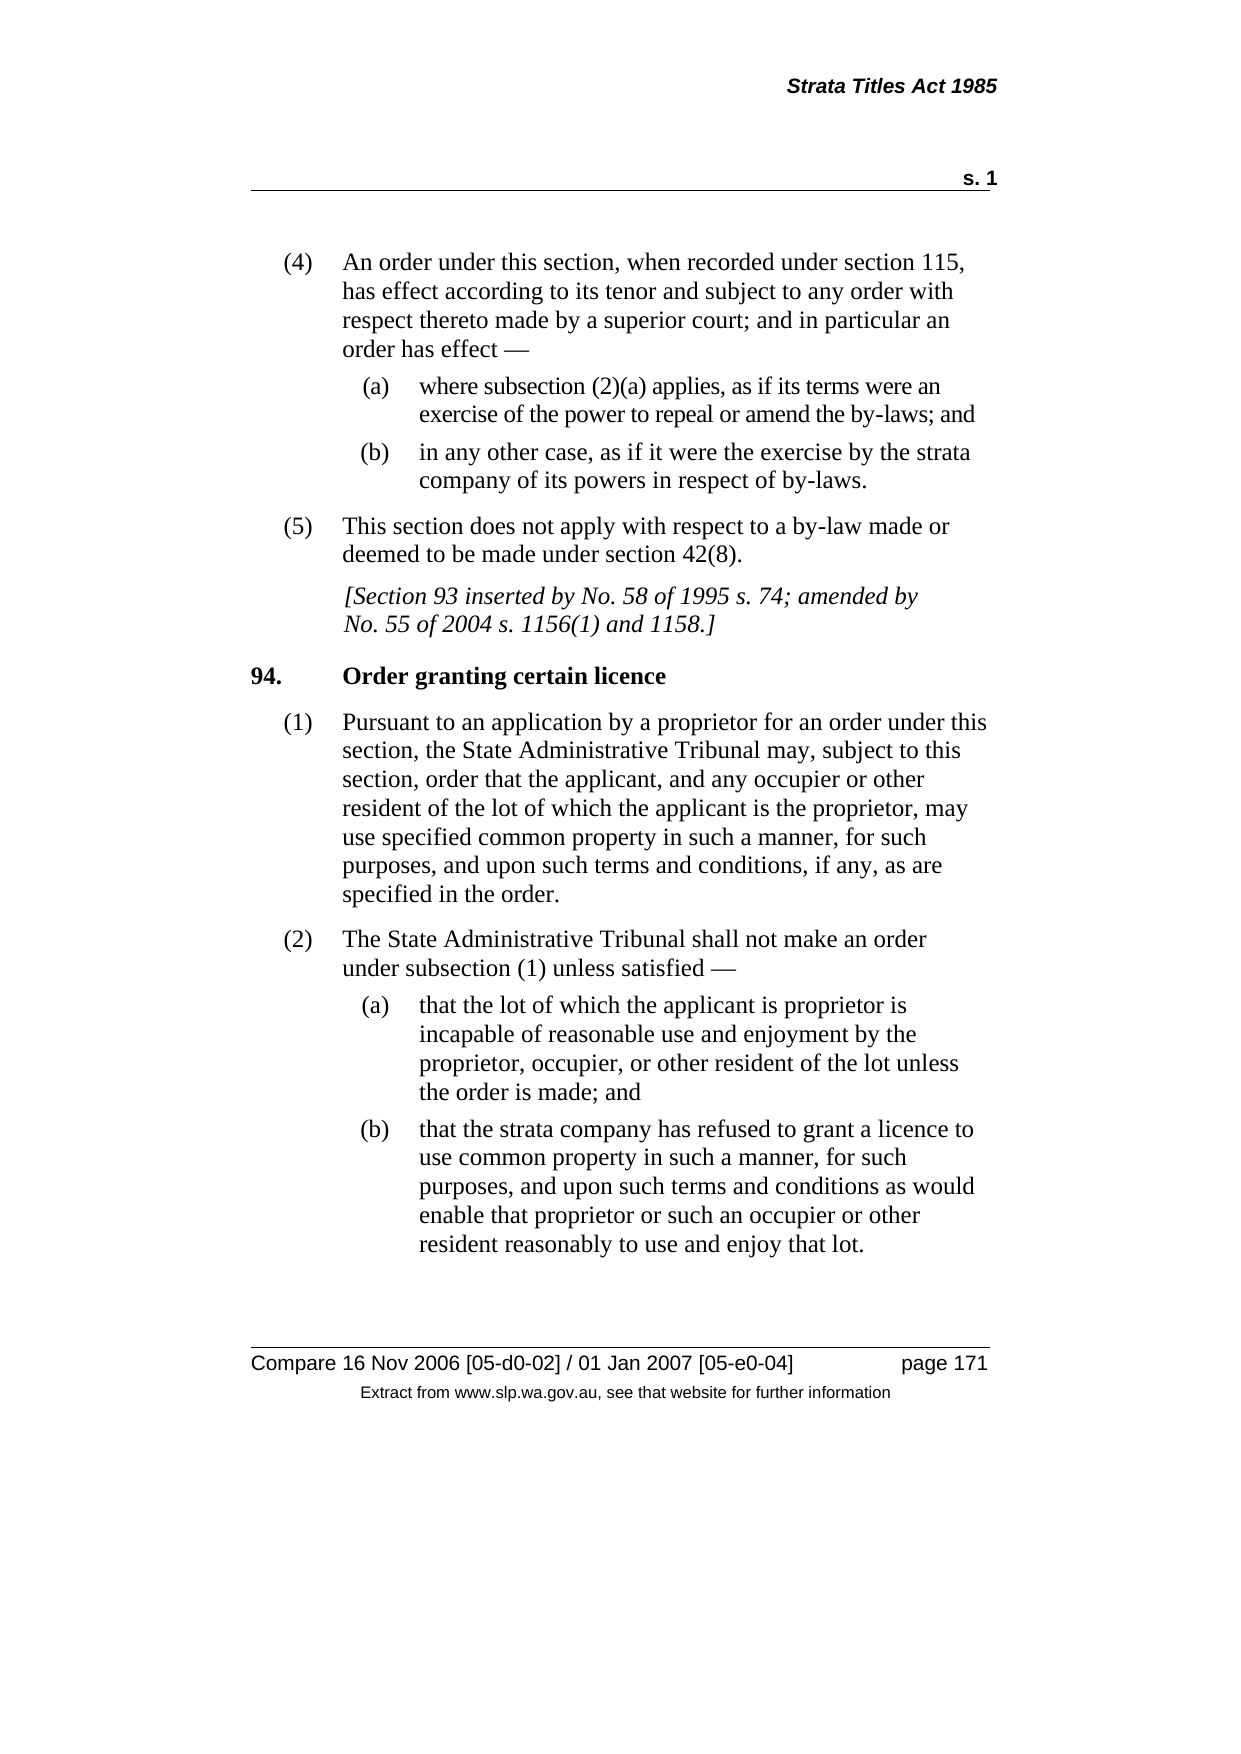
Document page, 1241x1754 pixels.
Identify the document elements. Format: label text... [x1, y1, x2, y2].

text (b) in any other case, as if it were the exercise by the strata company of its powers in respect of by-laws. [251, 437, 990, 494]
text (a) that the lot of which the applicant is proprietor is incapable of reasonable use and enjoyment by the proprietor, occupier, or other resident of the lot unless the order is made; and [251, 990, 990, 1105]
text (a) where subsection (2)(a) applies, as if its terms were an exercise of the power to repeal or amend the by-laws; and [251, 371, 990, 428]
text (b) that the strata company has refused to grant a licence to use common property in such a manner, for such purposes, and upon such terms and conditions as would enable that proprietor or such an occupier or other resident reasonably to use and enjoy that lot. [251, 1114, 990, 1257]
text (5) This section does not apply with respect to a by-law made or deemed to be made under section 42(8). [251, 511, 990, 568]
text [Section 93 inserted by No. 58 of 1995 s. 74; amended by No. 55 of 2004 s. 1156(1) and 1158.] [251, 581, 990, 638]
subtitle 94. Order granting certain licence [251, 661, 990, 690]
text (2) The State Administrative Tribunal shall not make an order under subsection (1) unless satisfied — [251, 924, 990, 982]
text (4) An order under this section, when recorded under section 115, has effect according to its tenor and subject to any order with respect thereto made by a superior court; and in particular an order has effect — [251, 247, 990, 362]
text (1) Pursuant to an application by a proprietor for an order under this section, the State Administrative Tribunal may, subject to this section, order that the applicant, and any occupier or other resident of the lot of which the applicant is the proprietor, may use specified common property in such a manner, for such purposes, and upon such terms and conditions, if any, as are specified in the order. [251, 707, 990, 908]
